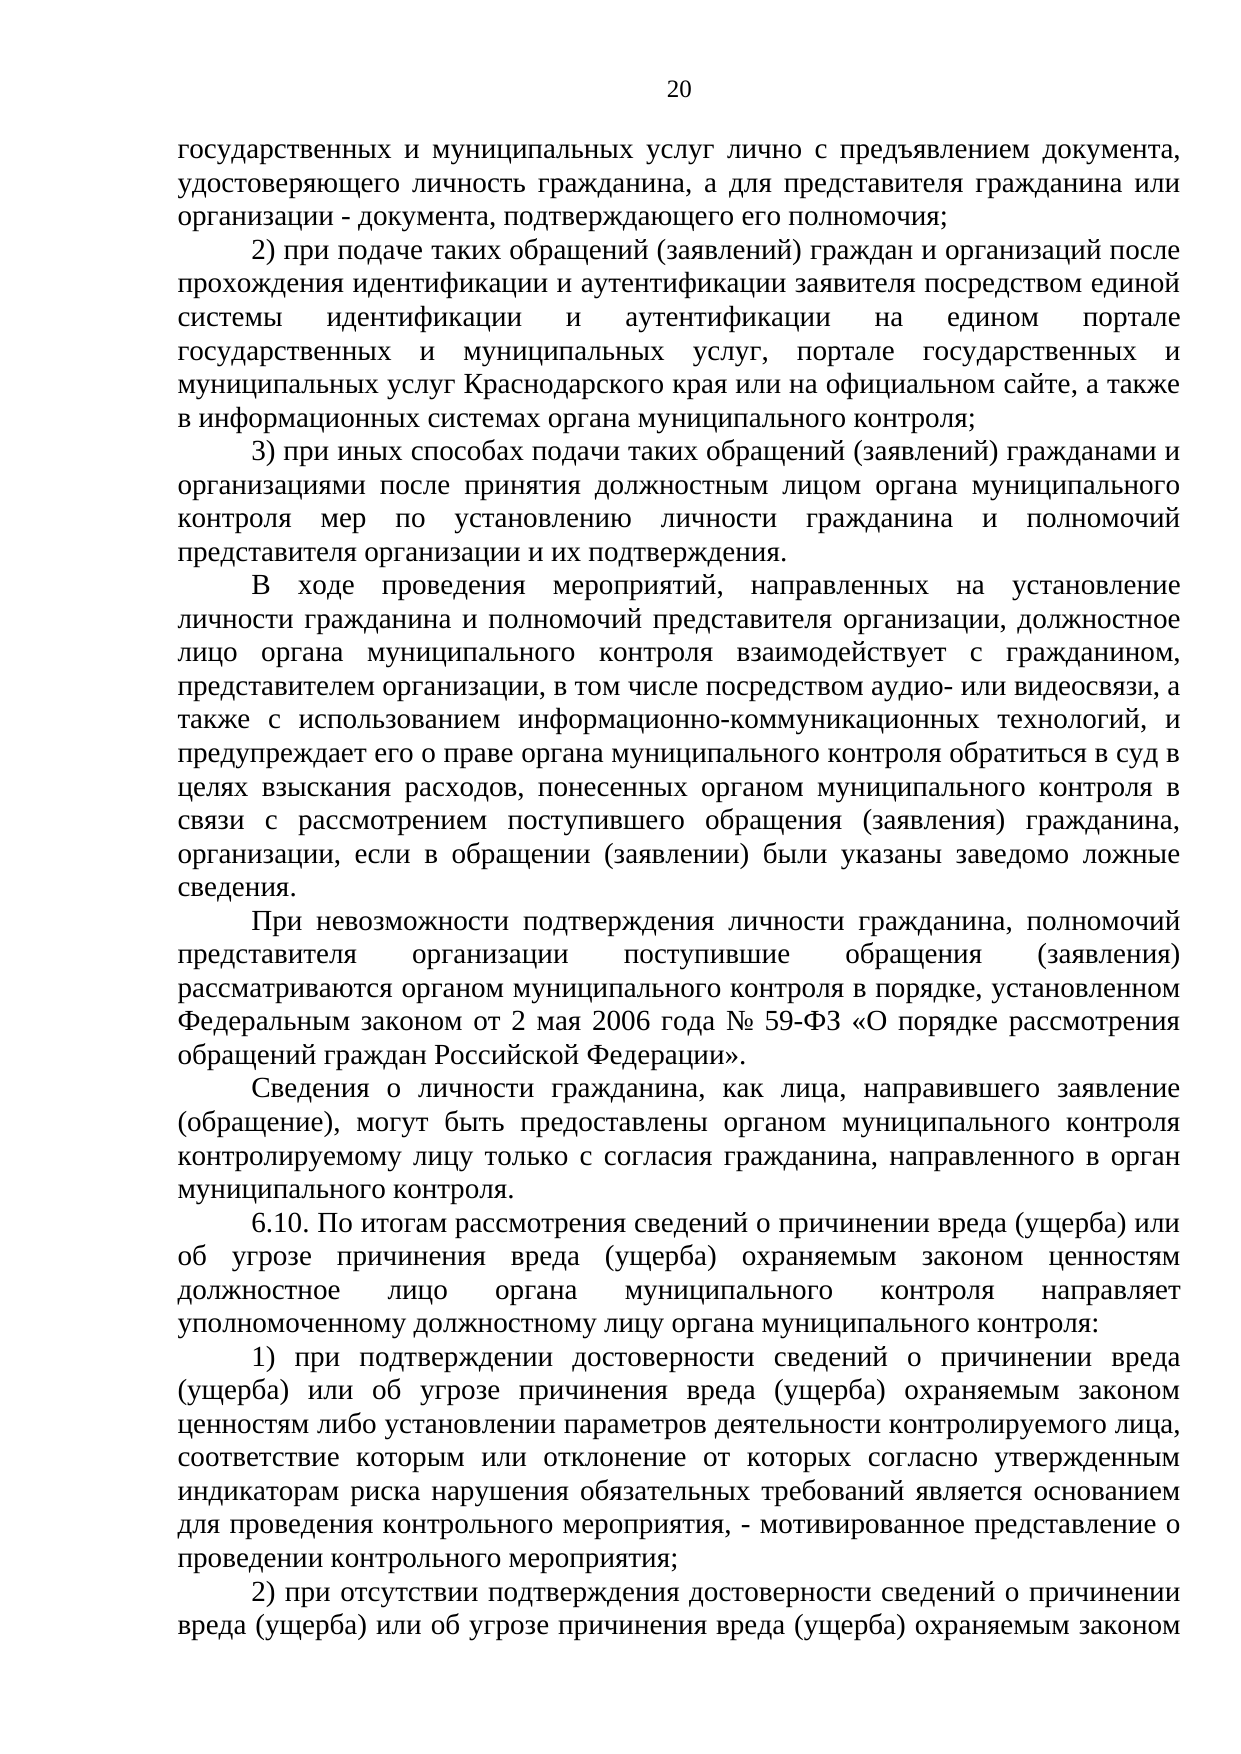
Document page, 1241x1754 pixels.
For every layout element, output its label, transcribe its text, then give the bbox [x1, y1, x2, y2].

text Сведения о личности гражданина, как лица, направившего заявление (обращение), могут быть предоставлены органом муниципального контроля контролируемому лицу только с согласия гражданина, направленного в орган муниципального контроля. [177, 1071, 1181, 1205]
text 3) при иных способах подачи таких обращений (заявлений) гражданами и организациями после принятия должностным лицом органа муниципального контроля мер по установлению личности гражданина и полномочий представителя организации и их подтверждения. [177, 433, 1181, 567]
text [177, 1574, 1181, 1641]
text 1) при подтверждении достоверности сведений о причинении вреда (ущерба) или об угрозе причинения вреда (ущерба) охраняемым законом ценностям либо установлении параметров деятельности контролируемого лица, соответствие которым или отклонение от которых согласно утвержденным индикаторам риска нарушения обязательных требований является основанием для проведения контрольного мероприятия, - мотивированное представление о проведении контрольного мероприятия; [177, 1339, 1181, 1574]
text 6.10. По итогам рассмотрения сведений о причинении вреда (ущерба) или об угрозе причинения вреда (ущерба) охраняемым законом ценностям должностное лицо органа муниципального контроля направляет уполномоченному должностному лицу органа муниципального контроля: [177, 1205, 1181, 1339]
text 2) при подаче таких обращений (заявлений) граждан и организаций после прохождения идентификации и аутентификации заявителя посредством единой системы идентификации и аутентификации на едином портале государственных и муниципальных услуг, портале государственных и муниципальных услуг Краснодарского края или на официальном сайте, а также в информационных системах органа муниципального контроля; [177, 232, 1181, 433]
text В ходе проведения мероприятий, направленных на установление личности гражданина и полномочий представителя организации, должностное лицо органа муниципального контроля взаимодействует с гражданином, представителем организации, в том числе посредством аудио- или видеосвязи, а также с использованием информационно-коммуникационных технологий, и предупреждает его о праве органа муниципального контроля обратиться в суд в целях взыскания расходов, понесенных органом муниципального контроля в связи с рассмотрением поступившего обращения (заявления) гражданина, организации, если в обращении (заявлении) были указаны заведомо ложные сведения. [177, 567, 1181, 903]
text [177, 131, 1181, 232]
text При невозможности подтверждения личности гражданина, полномочий представителя организации поступившие обращения (заявления) рассматриваются органом муниципального контроля в порядке, установленном Федеральным законом от 2 мая 2006 года № 59-ФЗ «О порядке рассмотрения обращений граждан Российской Федерации». [177, 903, 1181, 1071]
